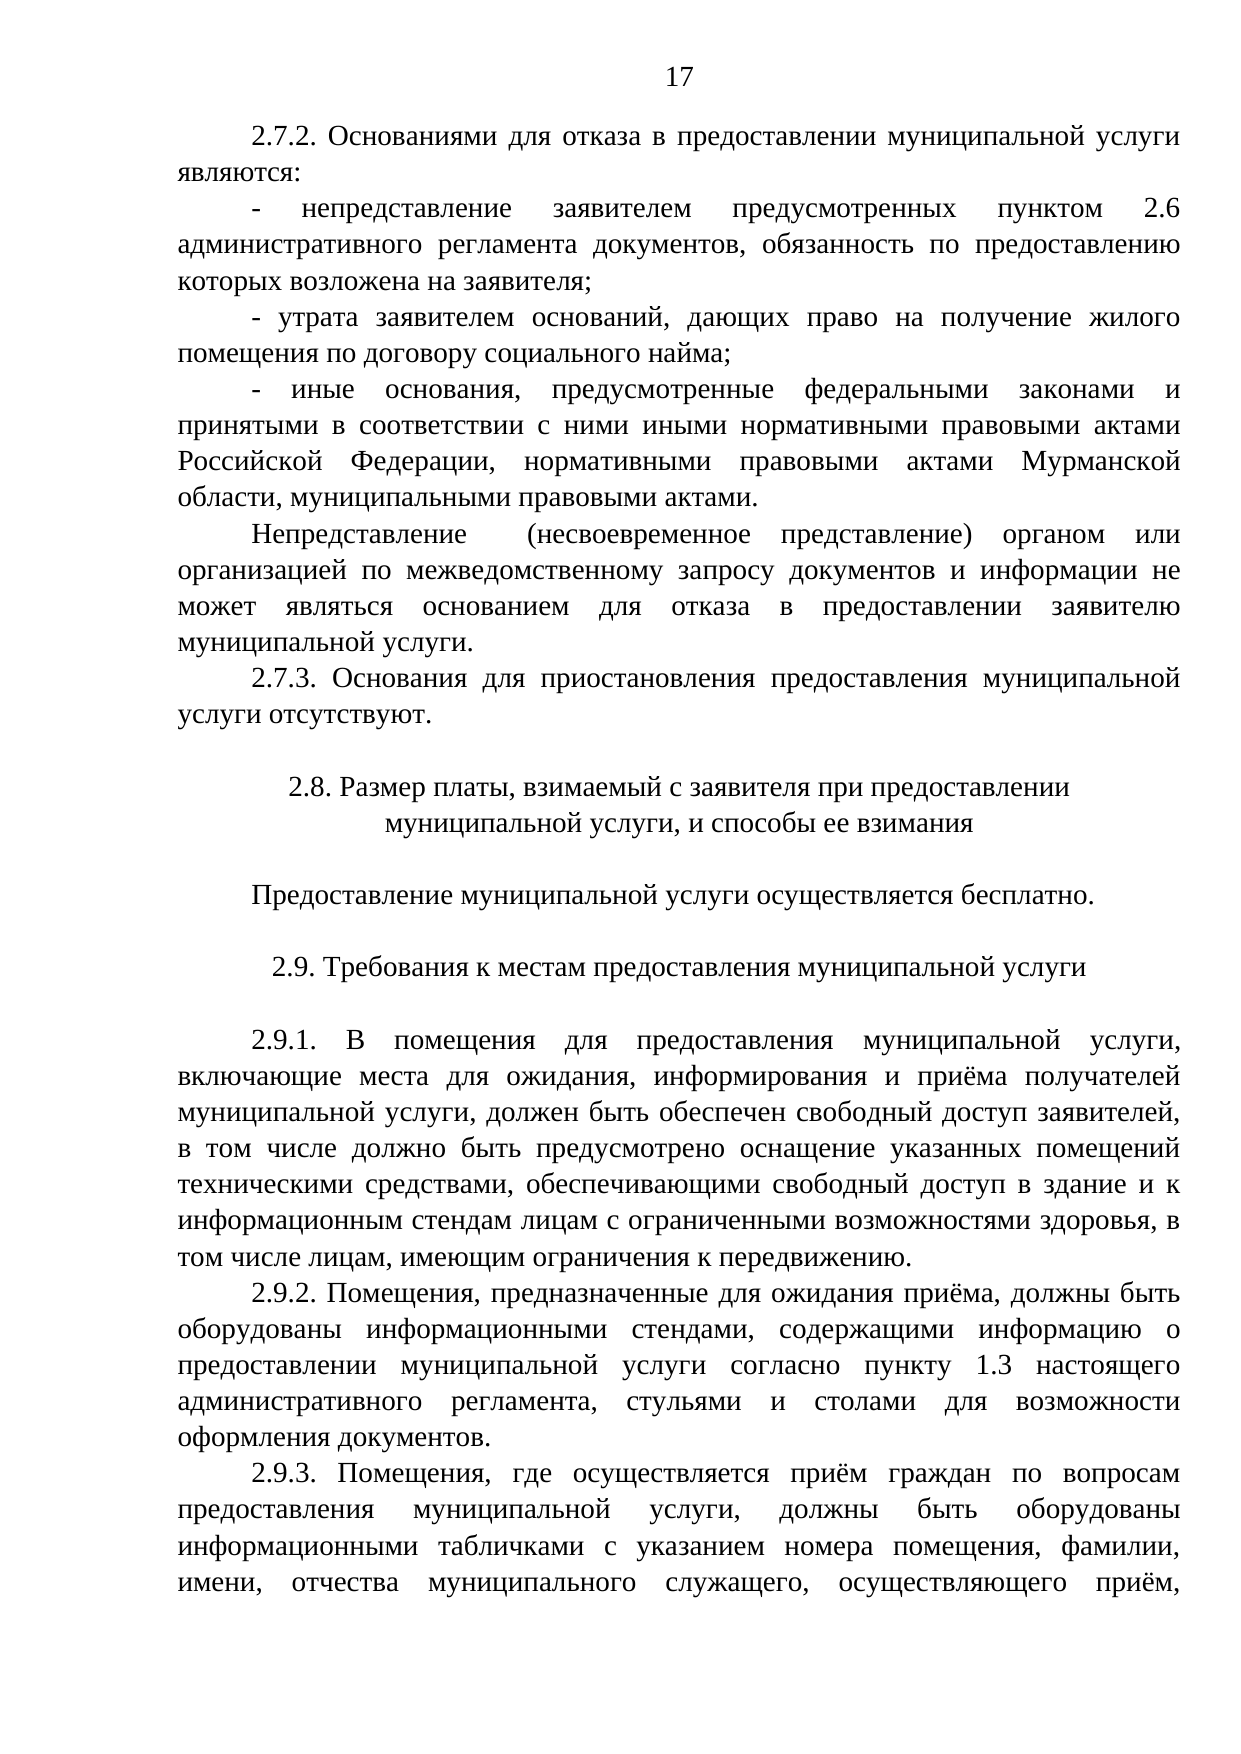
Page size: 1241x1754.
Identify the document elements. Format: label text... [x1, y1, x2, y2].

text 2.9.1. В помещения для предоставления муниципальной услуги, включающие места для ожидания, информирования и приёма получателей муниципальной услуги, должен быть обеспечен свободный доступ заявителей, в том числе должно быть предусмотрено оснащение указанных помещений техническими средствами, обеспечивающими свободный доступ в здание и к информационным стендам лицам с ограниченными возможностями здоровья, в том числе лицам, имеющим ограничения к передвижению. [177, 1022, 1181, 1272]
text Предоставление муниципальной услуги осуществляется бесплатно. [177, 877, 1181, 911]
text 2.7.2. Основаниями для отказа в предоставлении муниципальной услуги являются: [177, 118, 1181, 188]
text - утрата заявителем оснований, дающих право на получение жилого помещения по договору социального найма; [177, 299, 1181, 368]
text 2.7.3. Основания для приостановления предоставления муниципальной услуги отсутствуют. [177, 660, 1181, 730]
text - иные основания, предусмотренные федеральными законами и принятыми в соответствии с ними иными нормативными правовыми актами Российской Федерации, нормативными правовыми актами Мурманской области, муниципальными правовыми актами. [177, 371, 1181, 513]
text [177, 1456, 1181, 1597]
text 2.9.2. Помещения, предназначенные для ожидания приёма, должны быть оборудованы информационными стендами, содержащими информацию о предоставлении муниципальной услуги согласно пункту 1.3 настоящего административного регламента, стульями и столами для возможности оформления документов. [177, 1275, 1181, 1453]
text - непредставление заявителем предусмотренных пунктом 2.6 административного регламента документов, обязанность по предоставлению которых возложена на заявителя; [177, 190, 1181, 296]
text 2.8. Размер платы, взимаемый с заявителя при предоставлении [177, 769, 1181, 802]
text Непредставление (несвоевременное представление) органом или организацией по межведомственному запросу документов и информации не может являться основанием для отказа в предоставлении заявителю муниципальной услуги. [177, 516, 1181, 658]
text 2.9. Требования к местам предоставления муниципальной услуги [177, 949, 1181, 983]
text муниципальной услуги, и способы ее взимания [177, 805, 1181, 838]
